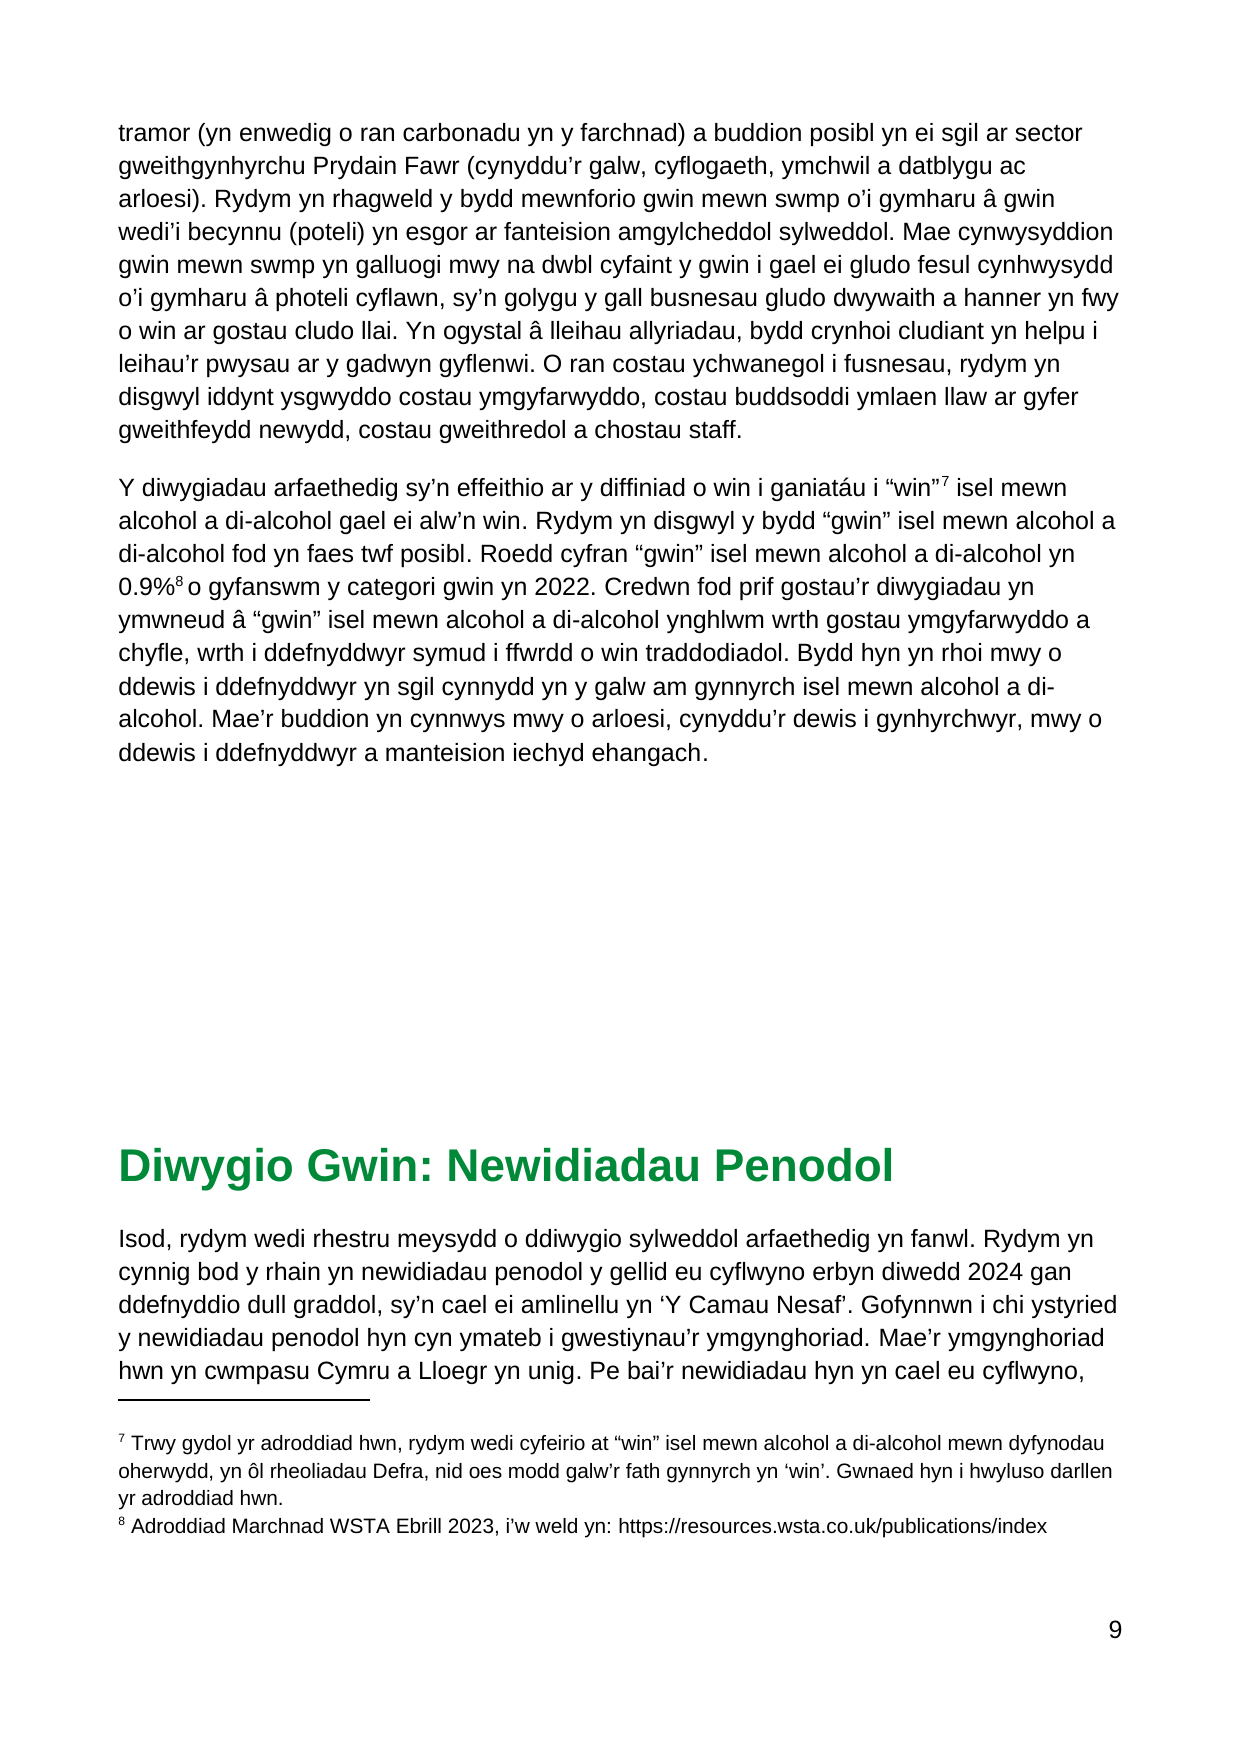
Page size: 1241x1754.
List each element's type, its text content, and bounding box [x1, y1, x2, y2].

subtitle Diwygio Gwin: Newidiadau Penodol [118, 1138, 1122, 1191]
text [118, 118, 1122, 444]
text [118, 1224, 1122, 1384]
text Y diwygiadau arfaethedig sy’n effeithio ar y diffiniad o win i ganiatáu i “win” isel mewn alcohol a di-alcohol gael ei alw’n win. Rydym yn disgwyl y bydd “gwin” isel mewn alcohol a di-alcohol fod yn faes twf posibl. Roedd cyfran “gwin” isel mewn alcohol a di-alcohol yn 0.9% o gyfanswm y categori gwin yn 2022. Credwn fod prif gostau’r diwygiadau yn ymwneud â “gwin” isel mewn alcohol a di-alcohol ynghlwm wrth gostau ymgyfarwyddo a chyfle, wrth i ddefnyddwyr symud i ffwrdd o win traddodiadol. Bydd hyn yn rhoi mwy o ddewis i ddefnyddwyr yn sgil cynnydd yn y galw am gynnyrch isel mewn alcohol a di-alcohol. Mae’r buddion yn cynnwys mwy o arloesi, cynyddu’r dewis i gynhyrchwyr, mwy o ddewis i ddefnyddwyr a manteision iechyd ehangach. [118, 473, 1122, 766]
